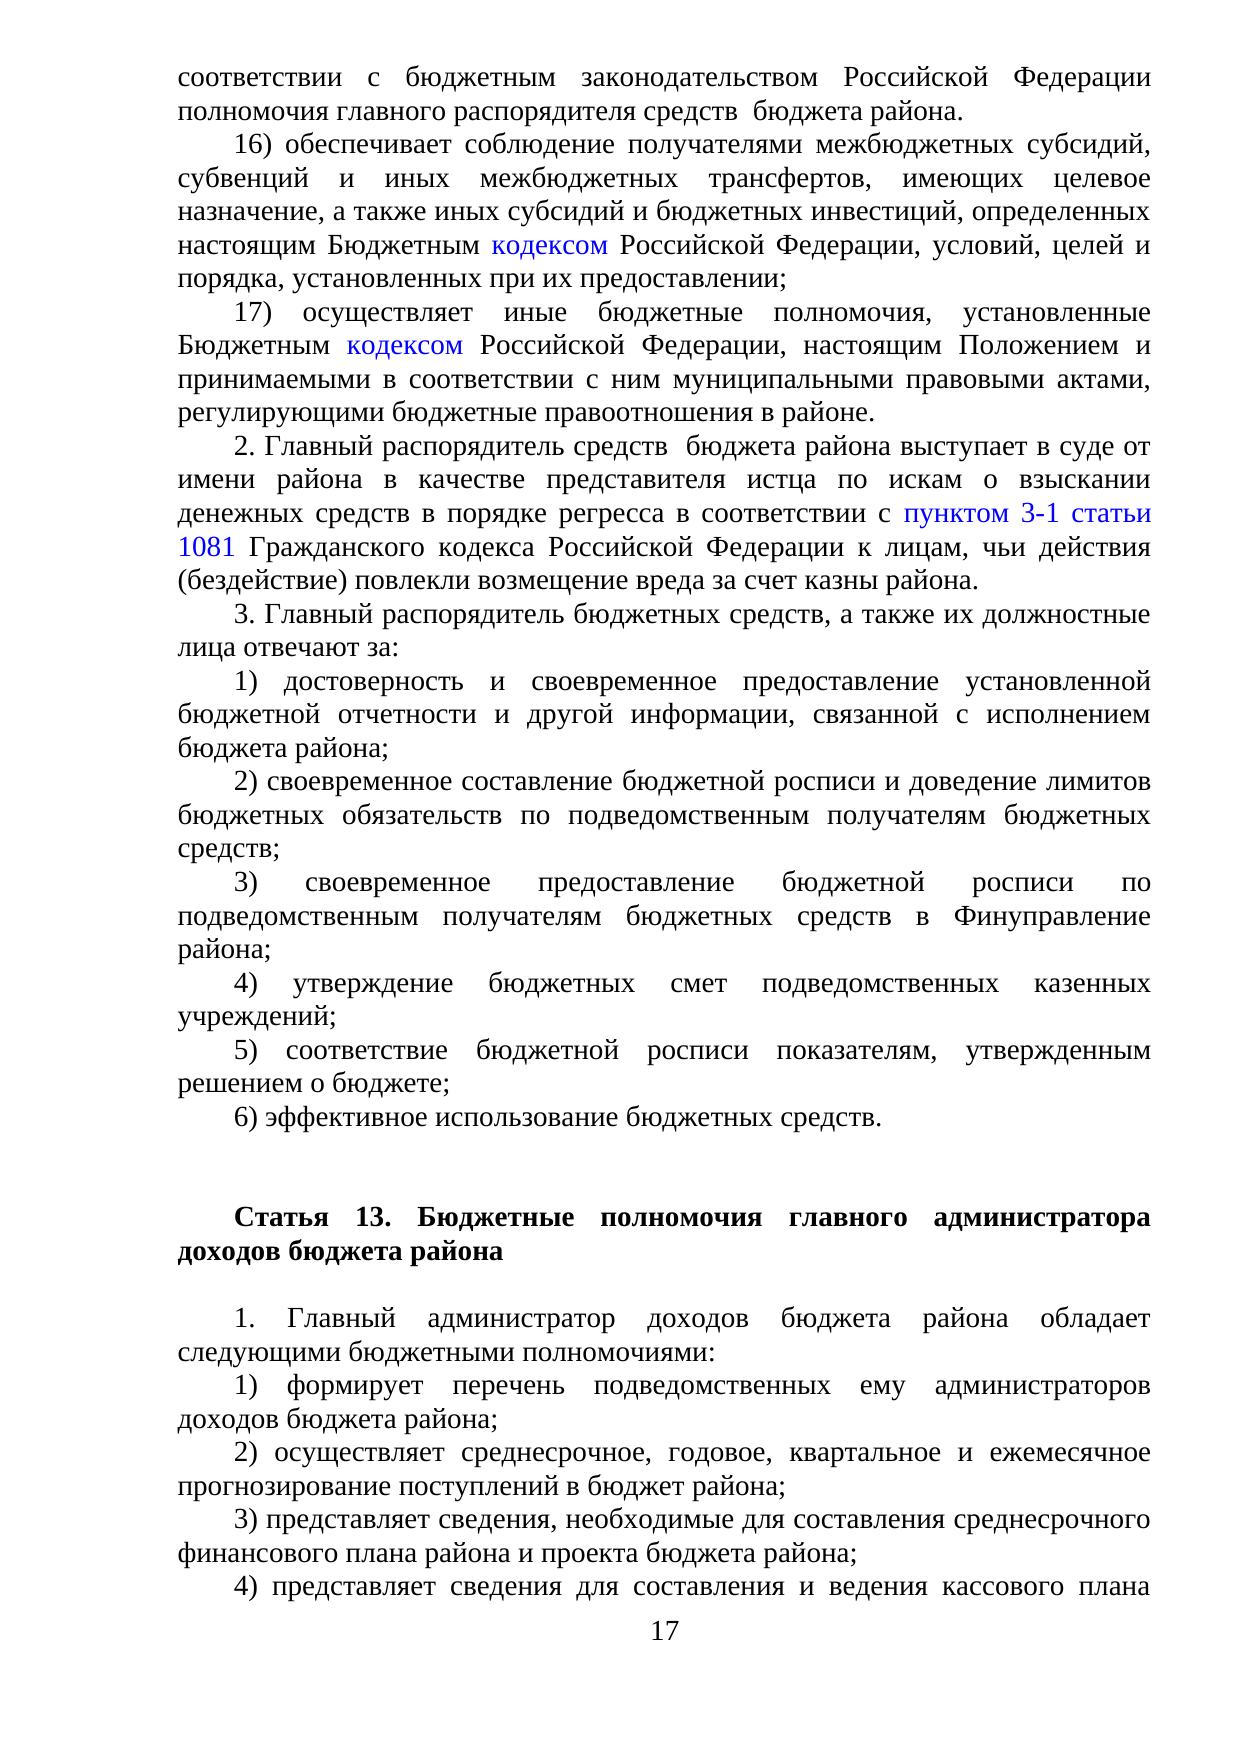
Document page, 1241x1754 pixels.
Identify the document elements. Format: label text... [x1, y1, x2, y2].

text 3) представляет сведения, необходимые для составления среднесрочного финансового плана района и проекта бюджета района; [177, 1501, 1152, 1568]
text 3) своевременное предоставление бюджетной росписи по подведомственным получателям бюджетных средств в Финуправление района; [177, 864, 1152, 965]
text 1) достоверность и своевременное предоставление установленной бюджетной отчетности и другой информации, связанной с исполнением бюджета района; [177, 663, 1152, 763]
text 16) обеспечивает соблюдение получателями межбюджетных субсидий, субвенций и иных межбюджетных трансфертов, имеющих целевое назначение, а также иных субсидий и бюджетных инвестиций, определенных настоящим Бюджетным кодексом Российской Федерации, условий, целей и порядка, установленных при их предоставлении; [177, 126, 1152, 294]
text Статья 13. Бюджетные полномочия главного администратора доходов бюджета района [177, 1199, 1152, 1267]
text 1) формирует перечень подведомственных ему администраторов доходов бюджета района; [177, 1367, 1152, 1434]
text 17) осуществляет иные бюджетные полномочия, установленные Бюджетным кодексом Российской Федерации, настоящим Положением и принимаемыми в соответствии с ним муниципальными правовыми актами, регулирующими бюджетные правоотношения в районе. [177, 294, 1152, 428]
text 2) своевременное составление бюджетной росписи и доведение лимитов бюджетных обязательств по подведомственным получателям бюджетных средств; [177, 763, 1152, 864]
text 5) соответствие бюджетной росписи показателям, утвержденным решением о бюджете; [177, 1032, 1152, 1099]
text 2. Главный распорядитель средств бюджета района выступает в суде от имени района в качестве представителя истца по искам о взыскании денежных средств в порядке регресса в соответствии с пунктом 3-1 статьи 1081 Гражданского кодекса Российской Федерации к лицам, чьи действия (бездействие) повлекли возмещение вреда за счет казны района. [177, 428, 1152, 596]
text 3. Главный распорядитель бюджетных средств, а также их должностные лица отвечают за: [177, 596, 1152, 663]
text 6) эффективное использование бюджетных средств. [177, 1099, 1152, 1132]
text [177, 59, 1152, 126]
text 4) утверждение бюджетных смет подведомственных казенных учреждений; [177, 965, 1152, 1032]
text 1. Главный администратор доходов бюджета района обладает следующими бюджетными полномочиями: [177, 1300, 1152, 1367]
text 2) осуществляет среднесрочное, годовое, квартальное и ежемесячное прогнозирование поступлений в бюджет района; [177, 1434, 1152, 1501]
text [177, 1568, 1152, 1602]
